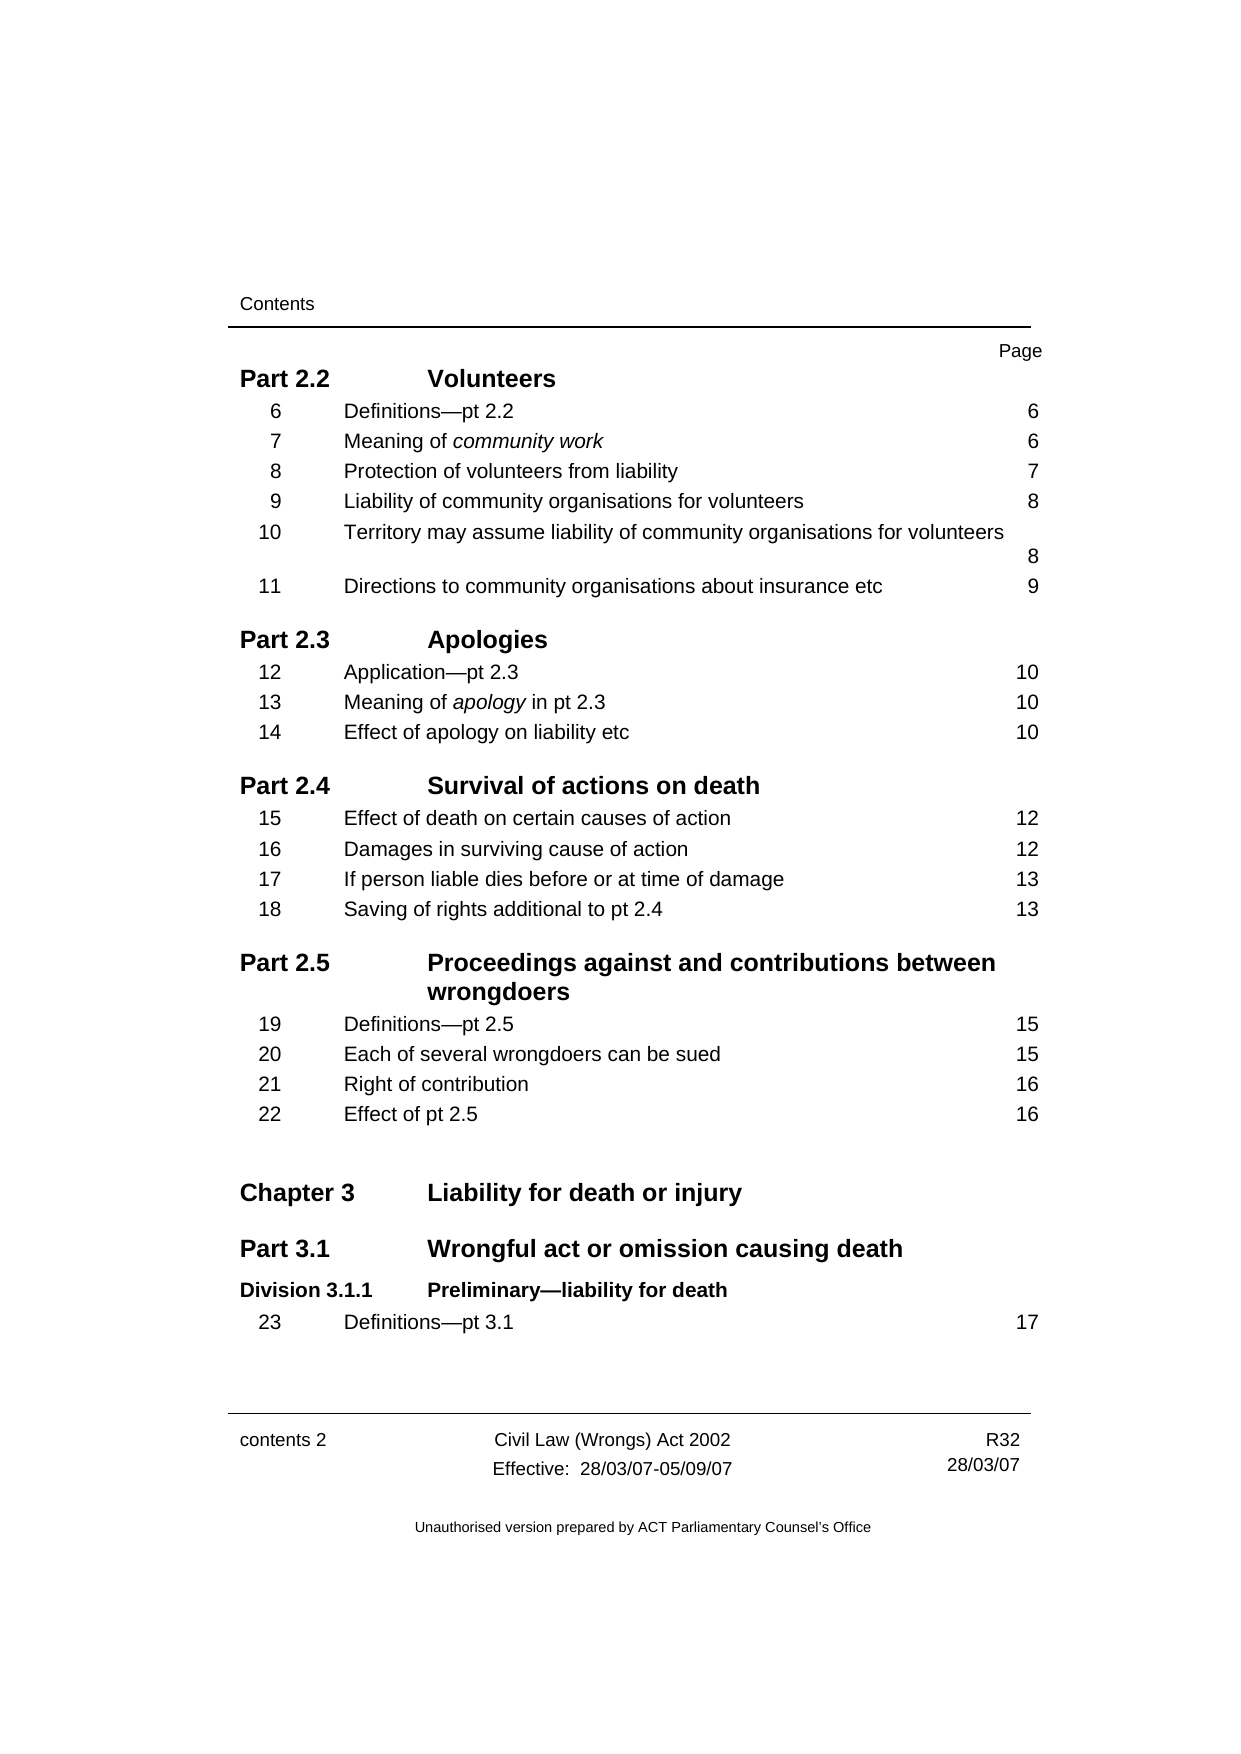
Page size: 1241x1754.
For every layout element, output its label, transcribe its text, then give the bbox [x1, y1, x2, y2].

text 9 Liability of community organisations for volunteers 8 [239, 489, 1005, 513]
text 22 Effect of pt 2.5 16 [239, 1102, 1005, 1126]
text Division 3.1.1 Preliminary—liability for death [239, 1277, 1005, 1301]
text Part 2.4 Survival of actions on death [239, 771, 1005, 800]
text Part 2.3 Apologies [239, 625, 1005, 653]
text 15 Effect of death on certain causes of action 12 [239, 806, 1005, 830]
text 16 Damages in surviving cause of action 12 [239, 836, 1005, 860]
text 7 Meaning of community work 6 [239, 429, 1005, 453]
text 18 Saving of rights additional to pt 2.4 13 [239, 897, 1005, 921]
text 23 Definitions—pt 3.1 17 [239, 1310, 1005, 1334]
text Chapter 3 Liability for death or injury [239, 1178, 1005, 1207]
text 19 Definitions—pt 2.5 15 [239, 1012, 1005, 1036]
text 11 Directions to community organisations about insurance etc 9 [239, 574, 1005, 598]
text 14 Effect of apology on liability etc 10 [239, 720, 1005, 744]
text Part 2.5 Proceedings against and contributions between wrongdoers [239, 948, 1005, 1005]
text 13 Meaning of apology in pt 2.3 10 [239, 690, 1005, 714]
text Part 3.1 Wrongful act or omission causing death [239, 1234, 1005, 1263]
text 10 Territory may assume liability of community organisations for volunteers 8 [239, 519, 1005, 567]
text 17 If person liable dies before or at time of damage 13 [239, 867, 1005, 891]
text 12 Application—pt 2.3 10 [239, 660, 1005, 684]
text 8 Protection of volunteers from liability 7 [239, 459, 1005, 483]
text 20 Each of several wrongdoers can be sued 15 [239, 1042, 1005, 1066]
text 21 Right of contribution 16 [239, 1072, 1005, 1096]
text 6 Definitions—pt 2.2 6 [239, 399, 1005, 423]
text Part 2.2 Volunteers [239, 364, 1005, 392]
